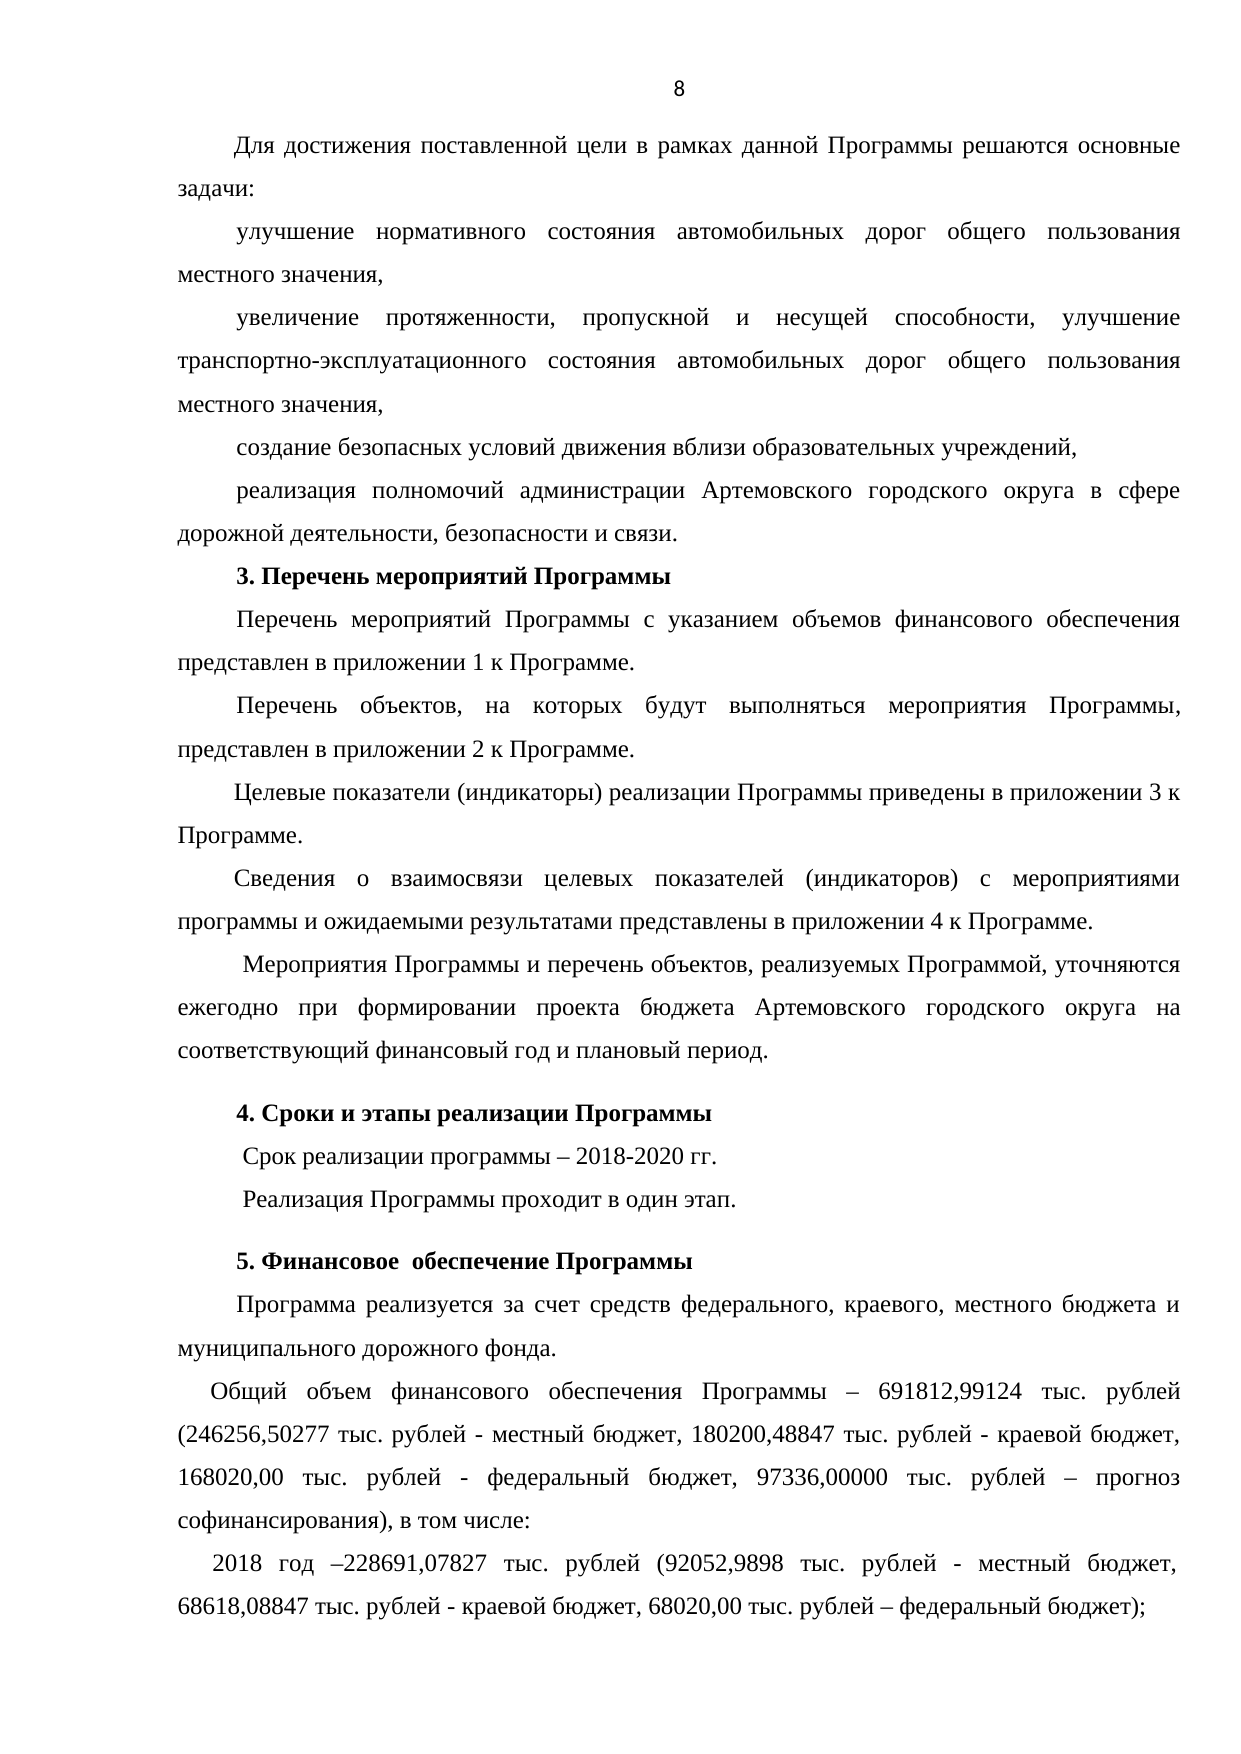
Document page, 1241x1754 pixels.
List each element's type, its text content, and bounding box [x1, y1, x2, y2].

text Перечень мероприятий Программы с указанием объемов финансового обеспечения представлен в приложении 1 к Программе. [177, 604, 1181, 676]
text увеличение протяженности, пропускной и несущей способности, улучшение транспортно-эксплуатационного состояния автомобильных дорог общего пользования местного значения, [177, 302, 1181, 417]
text Целевые показатели (индикаторы) реализации Программы приведены в приложении 3 к Программе. [177, 777, 1181, 849]
text создание безопасных условий движения вблизи образовательных учреждений, [177, 432, 1181, 461]
text улучшение нормативного состояния автомобильных дорог общего пользования местного значения, [177, 216, 1181, 288]
text Сведения о взаимосвязи целевых показателей (индикаторов) с мероприятиями программы и ожидаемыми результатами представлены в приложении 4 к Программе. [177, 863, 1181, 935]
text 3. Перечень мероприятий Программы [177, 561, 1181, 590]
text 2018 год –228691,07827 тыс. рублей (92052,9898 тыс. рублей - местный бюджет, 68618,08847 тыс. рублей - краевой бюджет, 68020,00 тыс. рублей – федеральный бюджет); [177, 1548, 1178, 1620]
text 5. Финансовое обеспечение Программы [177, 1246, 1181, 1275]
text реализация полномочий администрации Артемовского городского округа в сфере дорожной деятельности, безопасности и связи. [177, 475, 1181, 547]
text Перечень объектов, на которых будут выполняться мероприятия Программы, представлен в приложении 2 к Программе. [177, 691, 1181, 762]
text 4. Сроки и этапы реализации Программы [177, 1098, 1181, 1127]
text Реализация Программы проходит в один этап. [177, 1184, 1181, 1213]
text Общий объем финансового обеспечения Программы – 691812,99124 тыс. рублей (246256,50277 тыс. рублей - местный бюджет, 180200,48847 тыс. рублей - краевой бюджет, 168020,00 тыс. рублей - федеральный бюджет, 97336,00000 тыс. рублей – прогноз софинансирования), в том числе: [177, 1376, 1181, 1534]
text Мероприятия Программы и перечень объектов, реализуемых Программой, уточняются ежегодно при формировании проекта бюджета Артемовского городского округа на соответствующий финансовый год и плановый период. [177, 949, 1181, 1064]
text Срок реализации программы – 2018-2020 гг. [177, 1141, 1181, 1170]
text Программа реализуется за счет средств федерального, краевого, местного бюджета и муниципального дорожного фонда. [177, 1289, 1181, 1361]
text Для достижения поставленной цели в рамках данной Программы решаются основные задачи: [177, 130, 1181, 202]
